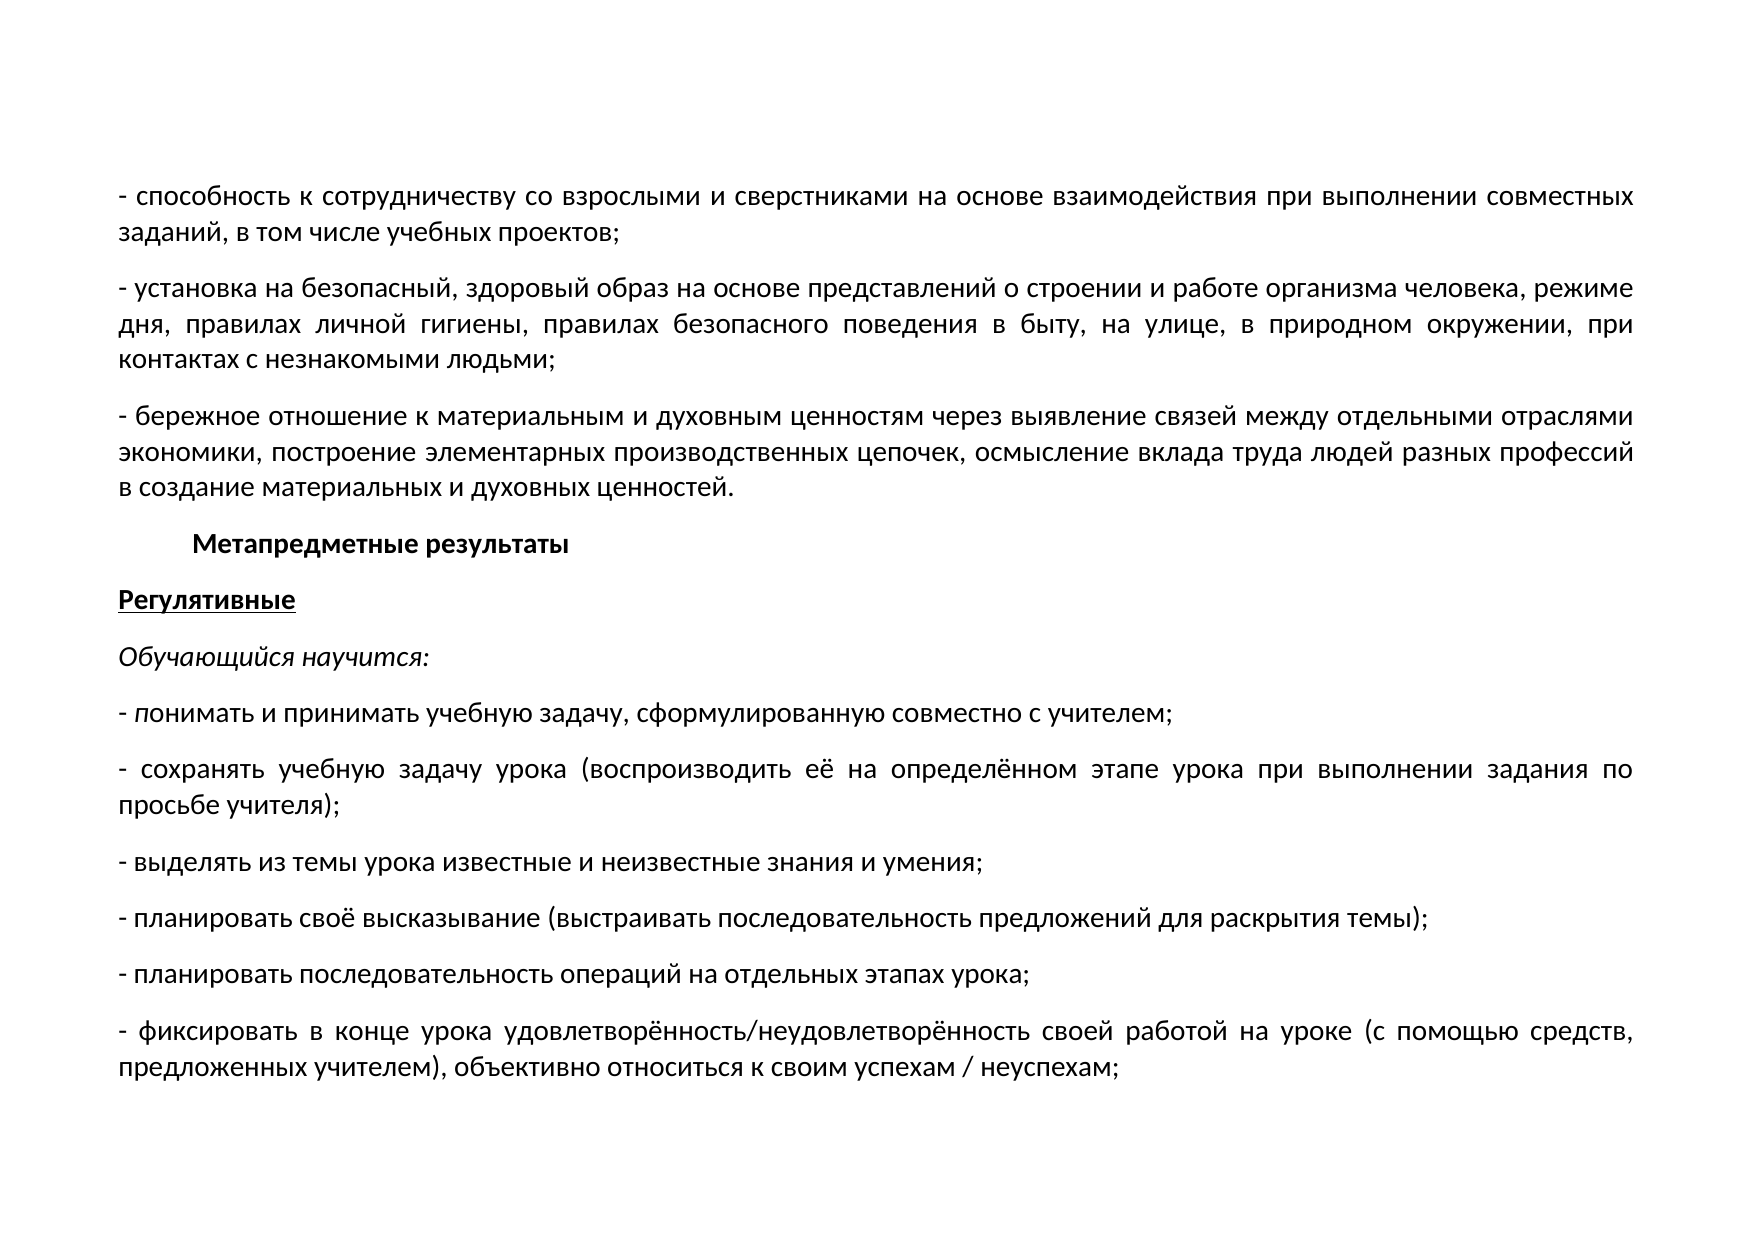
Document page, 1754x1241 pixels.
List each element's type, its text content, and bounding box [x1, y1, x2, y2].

text - способность к сотрудничеству со взрослыми и сверстниками на основе взаимодействия при выполнении совместных заданий, в том числе учебных проектов; [118, 177, 1636, 248]
text - фиксировать в конце урока удовлетворённость/неудовлетворённость своей работой на уроке (с помощью средств, предложенных учителем), объективно относиться к своим успехам / неуспехам; [118, 1012, 1636, 1083]
text Регулятивные [118, 581, 1636, 617]
text - выделять из темы урока известные и неизвестные знания и умения; [118, 843, 1636, 878]
text Обучающийся научится: [118, 638, 1636, 673]
text - бережное отношение к материальным и духовным ценностям через выявление связей между отдельными отраслями экономики, построение элементарных производственных цепочек, осмысление вклада труда людей разных профессий в создание материальных и духовных ценностей. [118, 397, 1636, 504]
text Метапредметные результаты [118, 525, 1636, 560]
text - установка на безопасный, здоровый образ на основе представлений о строении и работе организма человека, режиме дня, правилах личной гигиены, правилах безопасного поведения в быту, на улице, в природном окружении, при контактах с незнакомыми людьми; [118, 269, 1636, 376]
text - планировать последовательность операций на отдельных этапах урока; [118, 956, 1636, 991]
text - планировать своё высказывание (выстраивать последовательность предложений для раскрытия темы); [118, 899, 1636, 935]
text - сохранять учебную задачу урока (воспроизводить её на определённом этапе урока при выполнении задания по просьбе учителя); [118, 751, 1636, 822]
text - понимать и принимать учебную задачу, сформулированную совместно с учителем; [118, 694, 1636, 730]
